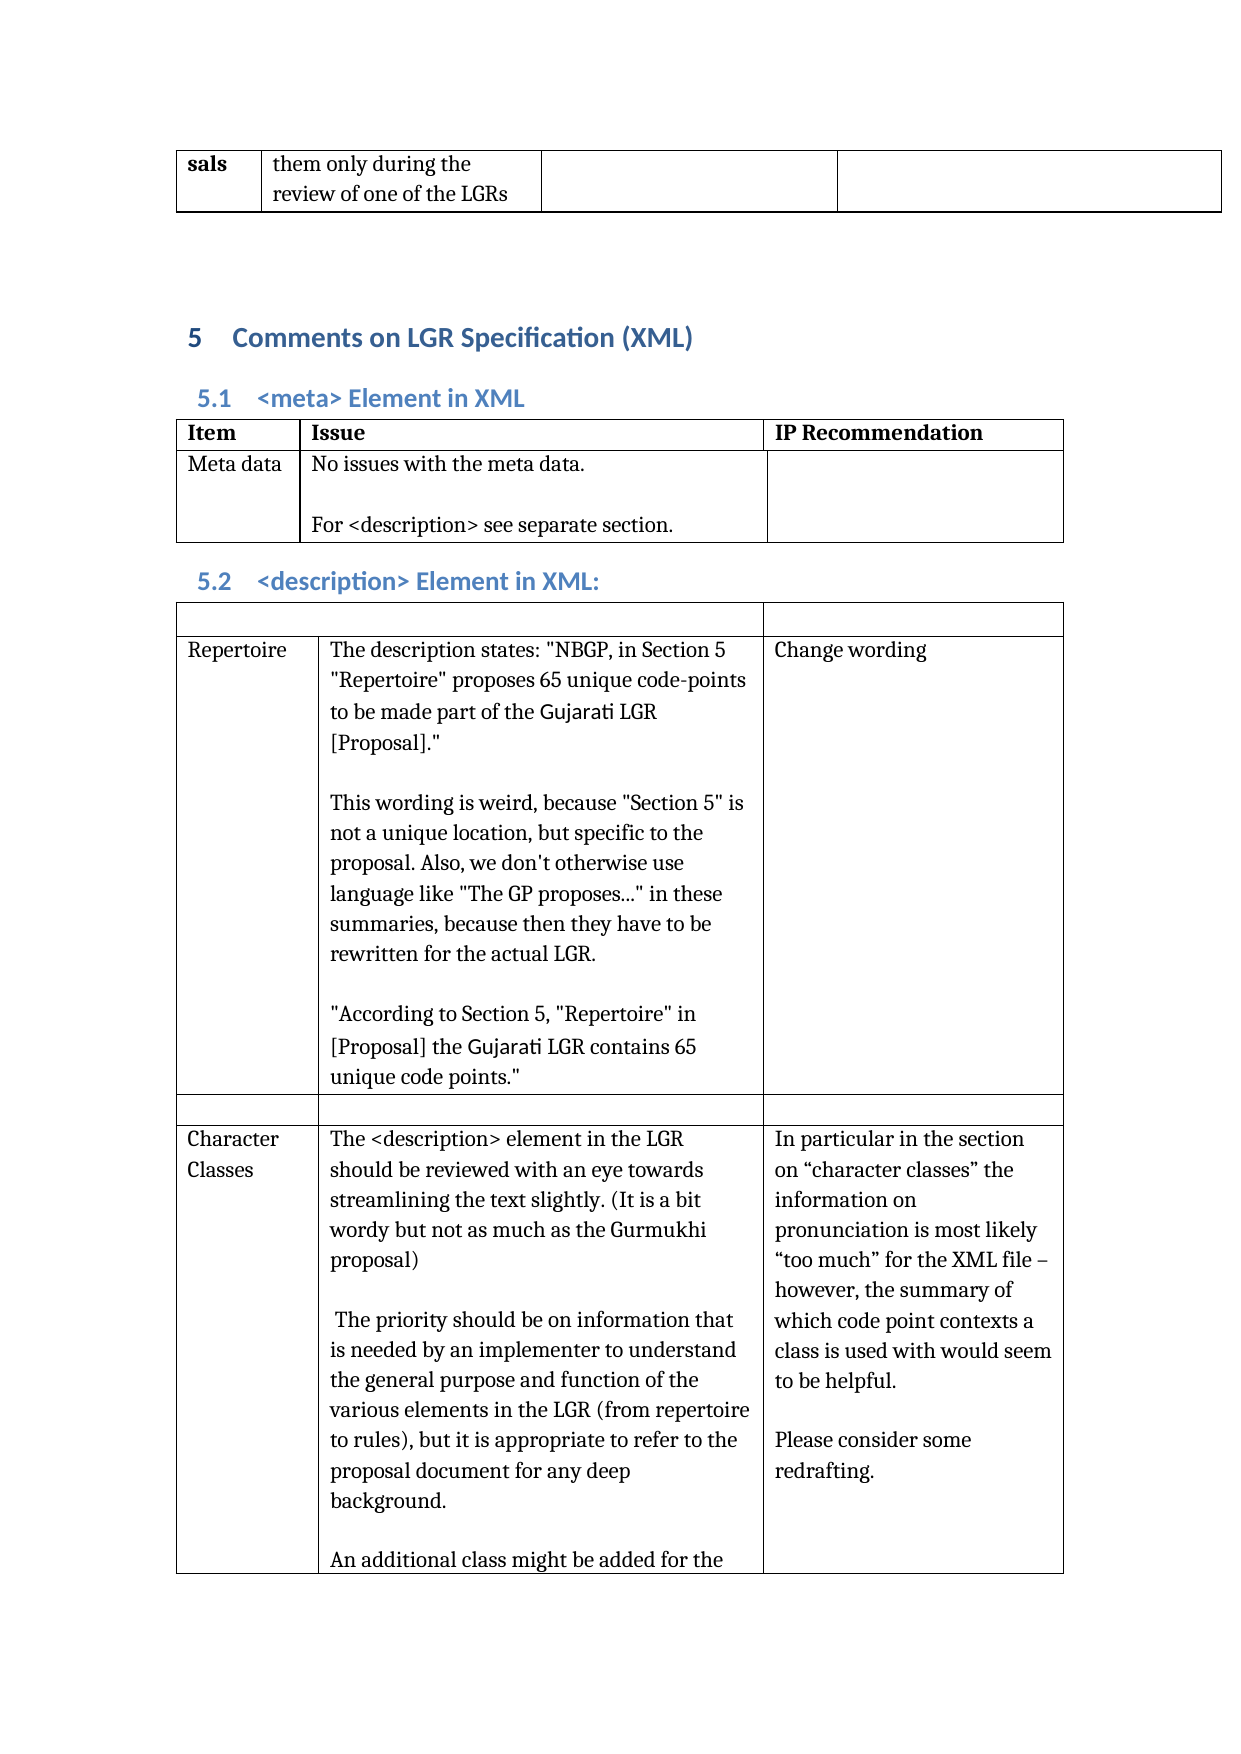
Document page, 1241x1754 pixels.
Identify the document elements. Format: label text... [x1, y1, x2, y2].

table_cell [319, 1095, 763, 1125]
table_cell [177, 151, 261, 211]
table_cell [262, 151, 541, 211]
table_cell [542, 151, 837, 211]
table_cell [319, 1126, 763, 1573]
table_header [177, 603, 763, 636]
table_cell Repertoire [177, 637, 318, 1094]
subtitle <meta> Element in XML [197, 381, 1053, 414]
table_cell Character Classes [177, 1126, 318, 1573]
table_header Issue [301, 420, 763, 450]
table_cell [177, 1095, 318, 1125]
subtitle Comments on LGR Specification (XML) [187, 319, 1053, 355]
table_header [764, 603, 1063, 636]
table_cell Meta data [177, 451, 299, 542]
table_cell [838, 151, 1221, 211]
table_cell The description states: "NBGP, in Section 5 "Repertoire" proposes 65 unique code-points to be made part of the Gujarati LGR [Proposal]." This wording is weird, because "Section 5" is not a unique location, but specific to the proposal. Also, we don't otherwise use language like "The GP proposes..." in these summaries, because then they have to be rewritten for the actual LGR. "According to Section 5, "Repertoire" in [Proposal] the Gujarati LGR contains 65 unique code points." [319, 637, 763, 1094]
table_header Item [177, 420, 299, 450]
subtitle <description> Element in XML: [197, 564, 1053, 597]
table_cell Change wording [764, 637, 1063, 1094]
table_cell [768, 451, 1063, 542]
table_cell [764, 1126, 1063, 1573]
table_header IP Recommendation [764, 420, 1063, 450]
table_cell No issues with the meta data. For <description> see separate section. [301, 451, 767, 542]
table_cell [764, 1095, 1063, 1125]
